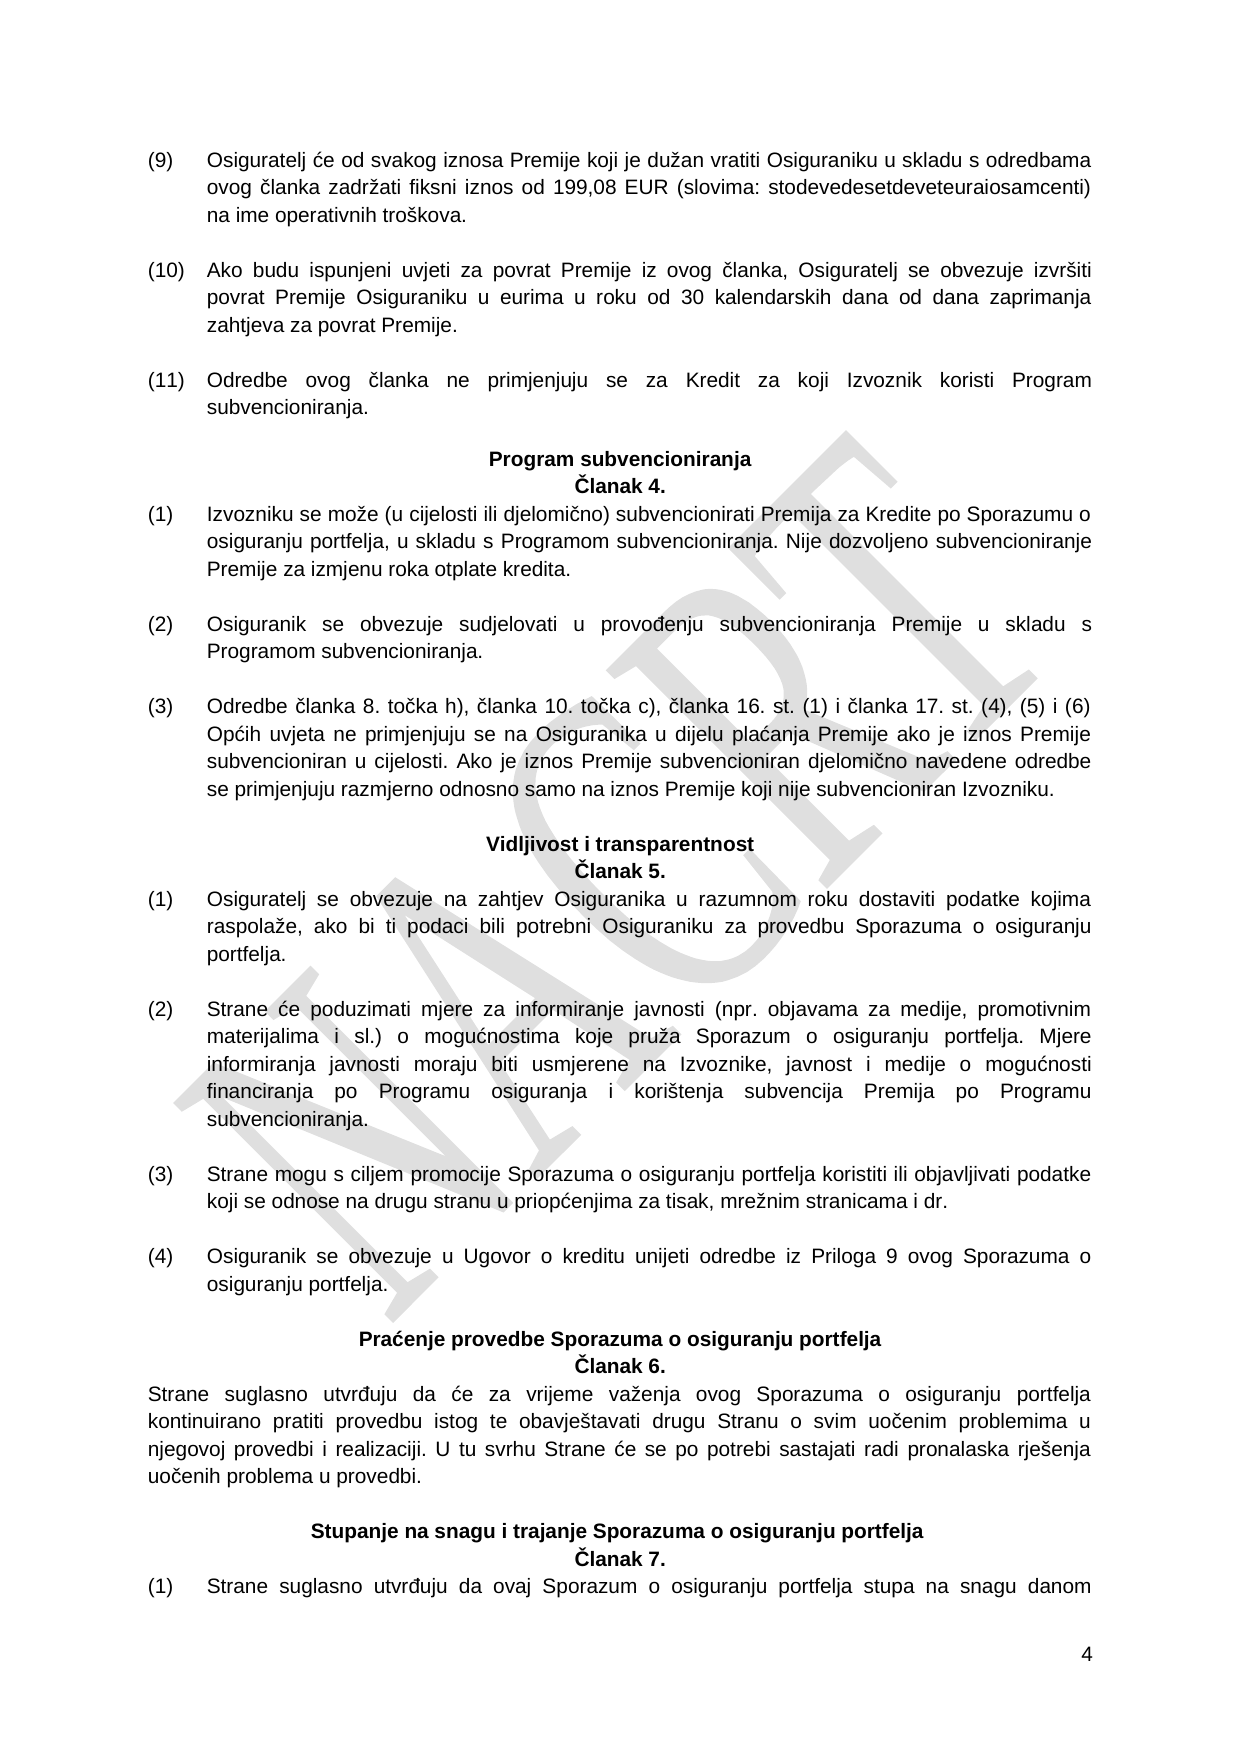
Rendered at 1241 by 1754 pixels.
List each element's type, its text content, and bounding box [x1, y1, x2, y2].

text Program subvencioniranja [148, 447, 1093, 471]
list Odredbe ovog članka ne primjenjuju se za Kredit za koji Izvoznik koristi Program subvencioniranja. [148, 368, 1093, 419]
text Vidljivost i transparentnost Članak 5. [148, 832, 1093, 883]
list Osiguranik se obvezuje sudjelovati u provođenju subvencioniranja Premije u skladu s Programom subvencioniranja. [148, 612, 1093, 663]
list Strane mogu s ciljem promocije Sporazuma o osiguranju portfelja koristiti ili objavljivati podatke koji se odnose na drugu stranu u priopćenjima za tisak, mrežnim stranicama i dr. [148, 1162, 1093, 1213]
text Praćenje provedbe Sporazuma o osiguranju portfelja [148, 1327, 1093, 1351]
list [148, 1574, 1093, 1598]
text Članak 6. [148, 1354, 1093, 1378]
list Izvozniku se može (u cijelosti ili djelomično) subvencionirati Premija za Kredite po Sporazumu o osiguranju portfelja, u skladu s Programom subvencioniranja. Nije dozvoljeno subvencioniranje Premije za izmjenu roka otplate kredita. [148, 502, 1093, 581]
list Osiguratelj će od svakog iznosa Premije koji je dužan vratiti Osiguraniku u skladu s odredbama ovog članka zadržati fiksni iznos od 199,08 EUR (slovima: stodevedesetdeveteuraiosamcenti) na ime operativnih troškova. [148, 148, 1093, 227]
list Osiguranik se obvezuje u Ugovor o kreditu unijeti odredbe iz Priloga 9 ovog Sporazuma o osiguranju portfelja. [148, 1244, 1093, 1296]
list Odredbe članka 8. točka h), članka 10. točka c), članka 16. st. (1) i članka 17. st. (4), (5) i (6) Općih uvjeta ne primjenjuju se na Osiguranika u dijelu plaćanja Premije ako je iznos Premije subvencioniran u cijelosti. Ako je iznos Premije subvencioniran djelomično navedene odredbe se primjenjuju razmjerno odnosno samo na iznos Premije koji nije subvencioniran Izvozniku. [148, 694, 1093, 801]
text Strane suglasno utvrđuju da će za vrijeme važenja ovog Sporazuma o osiguranju portfelja kontinuirano pratiti provedbu istog te obavještavati drugu Stranu o svim uočenim problemima u njegovoj provedbi i realizaciji. U tu svrhu Strane će se po potrebi sastajati radi pronalaska rješenja uočenih problema u provedbi. [148, 1382, 1093, 1488]
text Članak 4. [148, 474, 1093, 498]
list Strane će poduzimati mjere za informiranje javnosti (npr. objavama za medije, promotivnim materijalima i sl.) o mogućnostima koje pruža Sporazum o osiguranju portfelja. Mjere informiranja javnosti moraju biti usmjerene na Izvoznike, javnost i medije o mogućnosti financiranja po Programu osiguranja i korištenja subvencija Premija po Programu subvencioniranja. [148, 997, 1093, 1131]
list Ako budu ispunjeni uvjeti za povrat Premije iz ovog članka, Osiguratelj se obvezuje izvršiti povrat Premije Osiguraniku u eurima u roku od 30 kalendarskih dana od dana zaprimanja zahtjeva za povrat Premije. [148, 258, 1093, 337]
list Osiguratelj se obvezuje na zahtjev Osiguranika u razumnom roku dostaviti podatke kojima raspolaže, ako bi ti podaci bili potrebni Osiguraniku za provedbu Sporazuma o osiguranju portfelja. [148, 887, 1093, 966]
text Stupanje na snagu i trajanje Sporazuma o osiguranju portfelja Članak 7. [148, 1519, 1093, 1571]
